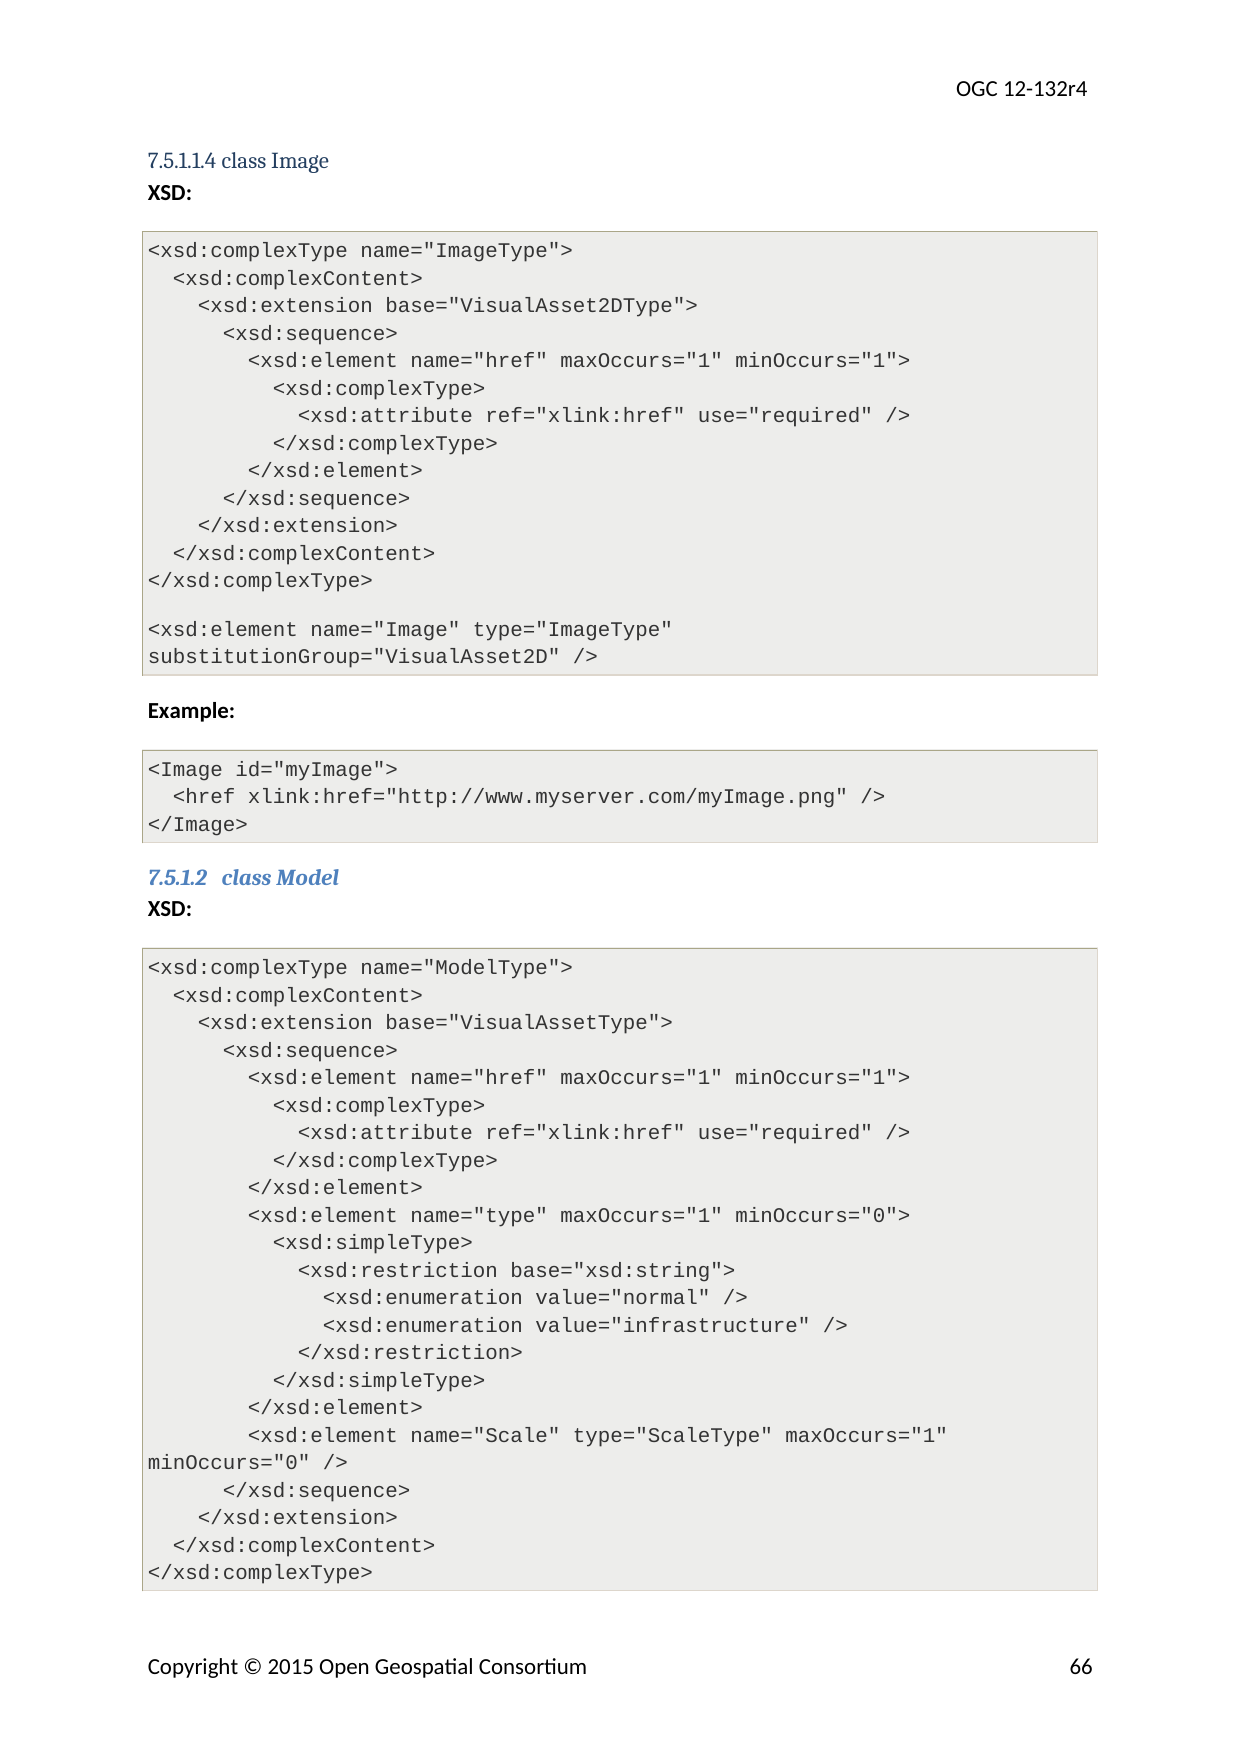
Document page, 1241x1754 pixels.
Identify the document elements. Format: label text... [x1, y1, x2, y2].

text <Image id="myImage"> <href xlink:href="http://www.myserver.com/myImage.png" /> </Image> [143, 751, 1097, 842]
text Example: [148, 696, 1093, 724]
subtitle class Image [148, 148, 1093, 174]
text XSD: [148, 894, 1093, 922]
subtitle class Model [148, 864, 1093, 891]
text XSD: [148, 178, 1093, 206]
text <xsd:complexType name="ModelType"> <xsd:complexContent> <xsd:extension base="VisualAssetType"> <xsd:sequence> <xsd:element name="href" maxOccurs="1" minOccurs="1"> <xsd:complexType> <xsd:attribute ref="xlink:href" use="required" /> </xsd:complexType> </xsd:element> <xsd:element name="type" maxOccurs="1" minOccurs="0"> <xsd:simpleType> <xsd:restriction base="xsd:string"> <xsd:enumeration value="normal" /> <xsd:enumeration value="infrastructure" /> </xsd:restriction> </xsd:simpleType> </xsd:element> <xsd:element name="Scale" type="ScaleType" maxOccurs="1" minOccurs="0" /> </xsd:sequence> </xsd:extension> </xsd:complexContent> </xsd:complexType> [143, 949, 1097, 1590]
text <xsd:element name="Image" type="ImageType" substitutionGroup="VisualAsset2D" /> [143, 609, 1097, 674]
text <xsd:complexType name="ImageType"> <xsd:complexContent> <xsd:extension base="VisualAsset2DType"> <xsd:sequence> <xsd:element name="href" maxOccurs="1" minOccurs="1"> <xsd:complexType> <xsd:attribute ref="xlink:href" use="required" /> </xsd:complexType> </xsd:element> </xsd:sequence> </xsd:extension> </xsd:complexContent> </xsd:complexType> [143, 232, 1097, 594]
